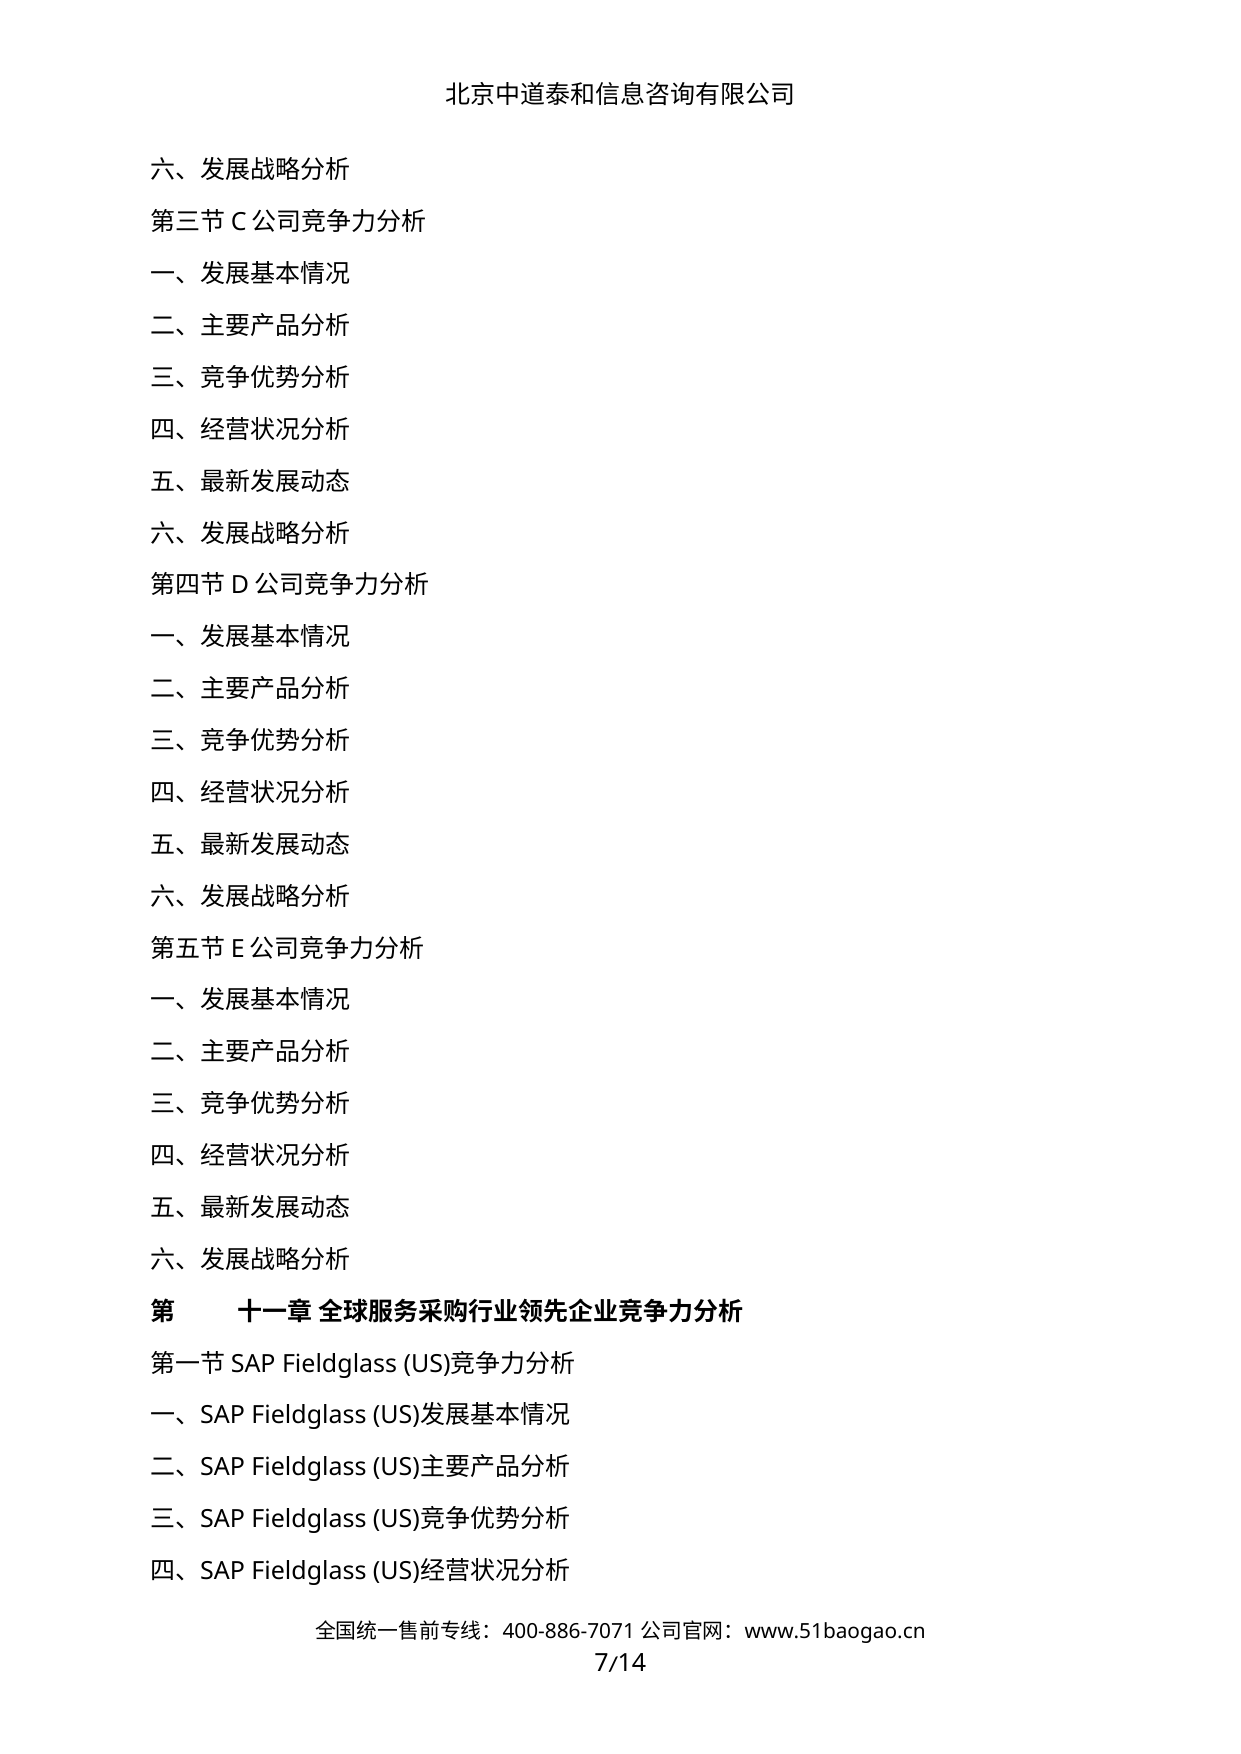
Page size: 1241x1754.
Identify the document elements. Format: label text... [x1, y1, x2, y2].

text 第一节 SAP Fieldglass (US)竞争力分析 [150, 1343, 1090, 1379]
text 第三节 C公司竞争力分析 [150, 202, 1090, 238]
text 二、主要产品分析 [150, 669, 1090, 705]
text 三、SAP Fieldglass (US)竞争优势分析 [150, 1499, 1090, 1535]
text 四、经营状况分析 [150, 772, 1090, 809]
text 一、SAP Fieldglass (US)发展基本情况 [150, 1395, 1090, 1431]
text 第五节 E公司竞争力分析 [150, 928, 1090, 964]
text 二、主要产品分析 [150, 1032, 1090, 1068]
text 五、最新发展动态 [150, 824, 1090, 861]
text 一、发展基本情况 [150, 980, 1090, 1016]
text 三、竞争优势分析 [150, 721, 1090, 757]
text 六、发展战略分析 [150, 1239, 1090, 1276]
text 六、发展战略分析 [150, 150, 1090, 186]
text 四、SAP Fieldglass (US)经营状况分析 [150, 1551, 1090, 1587]
text 二、SAP Fieldglass (US)主要产品分析 [150, 1447, 1090, 1483]
text 一、发展基本情况 [150, 617, 1090, 653]
text 第 十一章 全球服务采购行业领先企业竞争力分析 [150, 1291, 1090, 1327]
text 三、竞争优势分析 [150, 357, 1090, 394]
text 第四节 D公司竞争力分析 [150, 565, 1090, 601]
text 五、最新发展动态 [150, 1187, 1090, 1224]
text 二、主要产品分析 [150, 306, 1090, 342]
text 四、经营状况分析 [150, 409, 1090, 446]
text 四、经营状况分析 [150, 1136, 1090, 1172]
text 一、发展基本情况 [150, 254, 1090, 290]
text 六、发展战略分析 [150, 513, 1090, 549]
text 五、最新发展动态 [150, 461, 1090, 497]
text 三、竞争优势分析 [150, 1084, 1090, 1120]
text 六、发展战略分析 [150, 876, 1090, 912]
